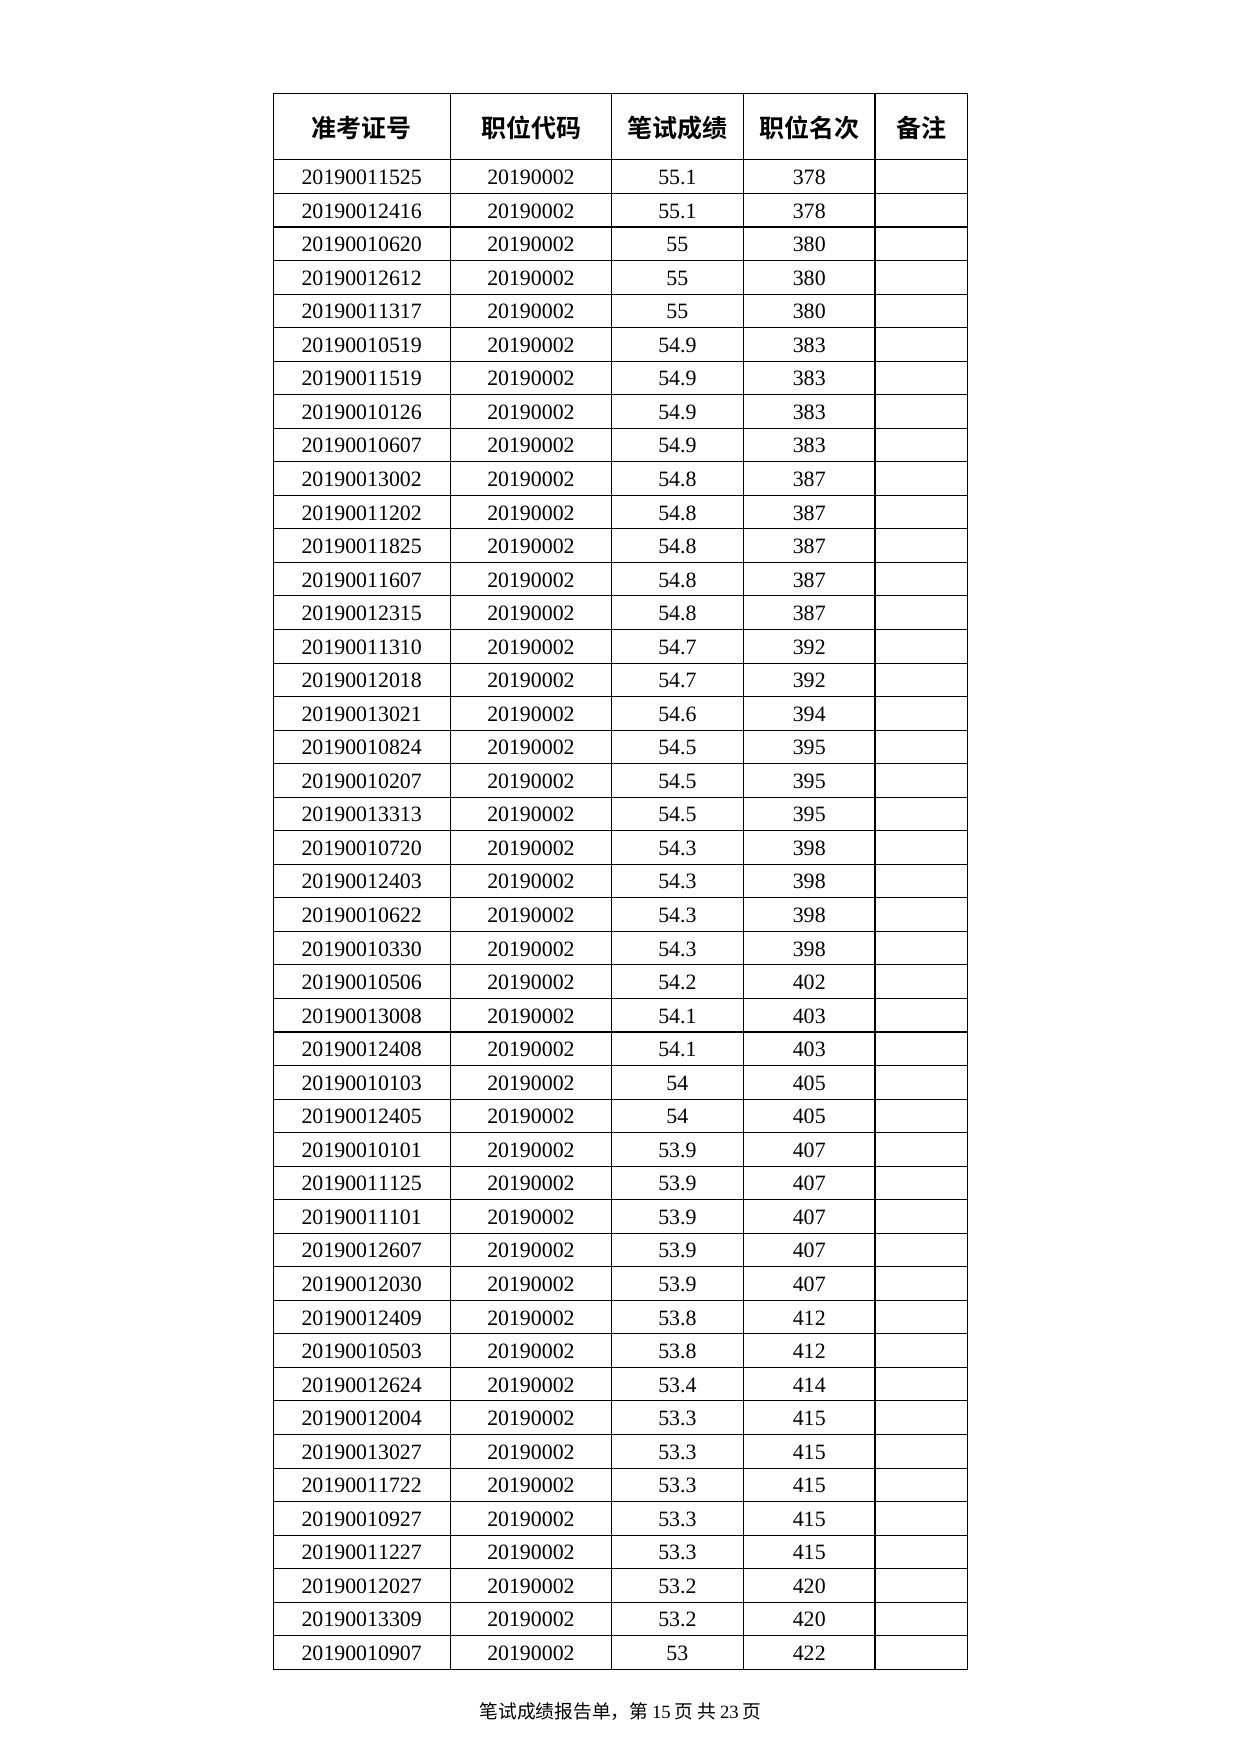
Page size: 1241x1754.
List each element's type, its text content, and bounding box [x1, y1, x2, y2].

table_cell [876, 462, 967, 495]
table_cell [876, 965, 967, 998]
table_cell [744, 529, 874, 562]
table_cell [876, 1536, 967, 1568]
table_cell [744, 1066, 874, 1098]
table_header 笔试成绩 [612, 94, 743, 159]
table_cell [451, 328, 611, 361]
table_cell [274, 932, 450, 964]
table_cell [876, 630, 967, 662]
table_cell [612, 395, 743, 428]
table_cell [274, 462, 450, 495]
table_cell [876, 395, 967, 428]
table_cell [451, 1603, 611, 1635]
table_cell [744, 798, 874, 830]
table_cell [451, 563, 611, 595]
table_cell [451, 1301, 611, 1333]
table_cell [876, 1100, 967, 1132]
table_header 职位代码 [451, 94, 611, 159]
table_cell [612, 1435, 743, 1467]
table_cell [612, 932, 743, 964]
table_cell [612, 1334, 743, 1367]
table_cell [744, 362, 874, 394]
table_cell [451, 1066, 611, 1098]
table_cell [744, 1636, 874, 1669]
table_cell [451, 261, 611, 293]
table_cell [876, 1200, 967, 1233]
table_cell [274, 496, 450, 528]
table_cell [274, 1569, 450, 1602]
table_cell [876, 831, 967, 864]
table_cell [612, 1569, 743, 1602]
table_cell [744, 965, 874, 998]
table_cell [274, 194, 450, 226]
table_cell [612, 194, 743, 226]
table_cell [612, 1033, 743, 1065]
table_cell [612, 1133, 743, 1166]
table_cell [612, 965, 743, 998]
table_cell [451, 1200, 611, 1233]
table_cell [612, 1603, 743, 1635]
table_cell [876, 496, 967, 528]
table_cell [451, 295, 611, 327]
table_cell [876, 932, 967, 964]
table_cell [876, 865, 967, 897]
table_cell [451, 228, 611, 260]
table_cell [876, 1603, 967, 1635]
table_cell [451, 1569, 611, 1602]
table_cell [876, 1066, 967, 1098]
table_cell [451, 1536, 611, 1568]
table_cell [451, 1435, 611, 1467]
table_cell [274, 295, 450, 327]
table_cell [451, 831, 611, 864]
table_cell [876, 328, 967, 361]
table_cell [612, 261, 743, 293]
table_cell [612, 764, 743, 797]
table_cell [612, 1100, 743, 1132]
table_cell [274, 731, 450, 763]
table_header 职位名次 [744, 94, 874, 159]
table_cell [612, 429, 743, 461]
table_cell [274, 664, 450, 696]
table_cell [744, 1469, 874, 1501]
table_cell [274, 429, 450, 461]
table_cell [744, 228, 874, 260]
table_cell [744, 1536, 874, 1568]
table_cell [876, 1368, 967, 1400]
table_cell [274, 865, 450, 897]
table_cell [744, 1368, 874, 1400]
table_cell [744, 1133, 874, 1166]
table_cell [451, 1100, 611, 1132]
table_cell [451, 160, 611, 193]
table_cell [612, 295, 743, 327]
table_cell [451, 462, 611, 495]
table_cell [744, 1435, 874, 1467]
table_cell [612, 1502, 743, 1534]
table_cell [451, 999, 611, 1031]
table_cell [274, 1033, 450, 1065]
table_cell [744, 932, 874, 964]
table_header 备注 [876, 94, 967, 159]
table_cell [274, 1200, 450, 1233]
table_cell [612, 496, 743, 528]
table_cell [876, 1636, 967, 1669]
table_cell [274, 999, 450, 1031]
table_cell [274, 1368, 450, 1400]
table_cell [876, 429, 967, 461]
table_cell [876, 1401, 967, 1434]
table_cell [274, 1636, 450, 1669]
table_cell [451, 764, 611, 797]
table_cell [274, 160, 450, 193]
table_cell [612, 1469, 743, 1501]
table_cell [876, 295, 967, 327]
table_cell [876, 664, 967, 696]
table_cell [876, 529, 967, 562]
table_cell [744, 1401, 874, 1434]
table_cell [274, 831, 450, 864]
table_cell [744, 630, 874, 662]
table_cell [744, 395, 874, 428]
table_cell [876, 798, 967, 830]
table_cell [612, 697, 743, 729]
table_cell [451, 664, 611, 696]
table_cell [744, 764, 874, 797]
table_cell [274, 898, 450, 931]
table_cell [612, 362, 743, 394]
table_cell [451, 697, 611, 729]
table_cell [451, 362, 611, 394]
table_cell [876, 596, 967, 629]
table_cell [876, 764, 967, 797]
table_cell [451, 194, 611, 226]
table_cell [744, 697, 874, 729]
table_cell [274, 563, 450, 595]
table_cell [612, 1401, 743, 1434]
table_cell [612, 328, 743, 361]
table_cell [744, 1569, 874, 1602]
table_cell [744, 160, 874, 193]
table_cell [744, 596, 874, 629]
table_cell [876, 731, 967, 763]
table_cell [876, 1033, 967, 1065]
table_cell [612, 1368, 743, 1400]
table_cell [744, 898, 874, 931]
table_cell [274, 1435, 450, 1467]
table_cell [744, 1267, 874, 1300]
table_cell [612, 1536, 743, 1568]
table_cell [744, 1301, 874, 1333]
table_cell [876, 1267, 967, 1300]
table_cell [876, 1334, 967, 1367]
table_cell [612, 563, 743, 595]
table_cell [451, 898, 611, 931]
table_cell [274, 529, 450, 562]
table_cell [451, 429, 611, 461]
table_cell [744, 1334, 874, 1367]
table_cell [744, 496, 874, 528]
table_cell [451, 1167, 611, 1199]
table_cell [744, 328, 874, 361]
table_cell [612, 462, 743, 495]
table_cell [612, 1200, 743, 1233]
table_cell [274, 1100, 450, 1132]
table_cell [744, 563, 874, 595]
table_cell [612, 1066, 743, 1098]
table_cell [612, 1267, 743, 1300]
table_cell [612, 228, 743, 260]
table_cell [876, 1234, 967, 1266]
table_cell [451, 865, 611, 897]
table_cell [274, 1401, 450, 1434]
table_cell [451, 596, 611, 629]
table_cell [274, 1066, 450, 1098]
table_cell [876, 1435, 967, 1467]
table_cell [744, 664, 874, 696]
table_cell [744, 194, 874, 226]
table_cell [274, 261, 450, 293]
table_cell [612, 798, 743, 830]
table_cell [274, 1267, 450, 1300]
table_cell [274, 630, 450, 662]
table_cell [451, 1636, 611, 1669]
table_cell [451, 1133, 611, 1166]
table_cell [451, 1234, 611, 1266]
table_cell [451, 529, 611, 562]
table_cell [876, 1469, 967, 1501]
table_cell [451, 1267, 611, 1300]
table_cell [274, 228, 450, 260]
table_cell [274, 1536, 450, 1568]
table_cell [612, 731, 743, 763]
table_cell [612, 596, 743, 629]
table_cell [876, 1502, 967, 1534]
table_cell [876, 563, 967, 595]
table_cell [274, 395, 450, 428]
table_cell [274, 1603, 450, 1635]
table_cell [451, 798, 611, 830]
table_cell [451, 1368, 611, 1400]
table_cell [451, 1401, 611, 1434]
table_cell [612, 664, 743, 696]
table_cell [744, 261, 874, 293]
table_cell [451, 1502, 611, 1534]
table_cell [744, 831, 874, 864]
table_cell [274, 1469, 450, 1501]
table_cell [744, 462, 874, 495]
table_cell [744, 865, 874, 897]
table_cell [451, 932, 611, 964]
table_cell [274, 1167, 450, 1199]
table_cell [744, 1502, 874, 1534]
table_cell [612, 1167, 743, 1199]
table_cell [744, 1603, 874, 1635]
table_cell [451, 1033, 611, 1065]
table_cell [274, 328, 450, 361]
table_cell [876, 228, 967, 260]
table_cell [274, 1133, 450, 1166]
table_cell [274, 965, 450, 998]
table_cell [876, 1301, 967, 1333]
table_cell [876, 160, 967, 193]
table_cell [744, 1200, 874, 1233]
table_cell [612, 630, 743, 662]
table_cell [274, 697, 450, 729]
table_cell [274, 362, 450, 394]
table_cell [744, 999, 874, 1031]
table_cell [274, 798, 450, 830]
table_header 准考证号 [274, 94, 450, 159]
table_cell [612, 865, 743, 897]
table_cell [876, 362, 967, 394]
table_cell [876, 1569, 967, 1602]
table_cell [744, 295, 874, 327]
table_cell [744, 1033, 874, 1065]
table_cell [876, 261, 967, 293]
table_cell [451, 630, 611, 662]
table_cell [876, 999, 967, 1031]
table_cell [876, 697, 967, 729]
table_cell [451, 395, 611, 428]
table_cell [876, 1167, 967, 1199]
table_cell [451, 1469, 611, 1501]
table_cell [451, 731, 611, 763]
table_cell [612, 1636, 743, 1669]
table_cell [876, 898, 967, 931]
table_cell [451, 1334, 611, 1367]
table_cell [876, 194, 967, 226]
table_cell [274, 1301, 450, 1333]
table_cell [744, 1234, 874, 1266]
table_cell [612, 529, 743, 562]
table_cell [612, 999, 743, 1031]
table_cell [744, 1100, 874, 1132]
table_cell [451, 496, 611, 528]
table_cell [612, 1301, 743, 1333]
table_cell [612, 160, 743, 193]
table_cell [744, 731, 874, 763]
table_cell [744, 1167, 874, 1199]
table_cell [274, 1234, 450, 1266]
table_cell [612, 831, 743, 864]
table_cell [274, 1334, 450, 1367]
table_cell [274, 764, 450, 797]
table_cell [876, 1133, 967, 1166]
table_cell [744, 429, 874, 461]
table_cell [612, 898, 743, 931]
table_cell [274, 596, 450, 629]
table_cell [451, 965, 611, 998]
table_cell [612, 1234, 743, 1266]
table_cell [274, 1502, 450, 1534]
